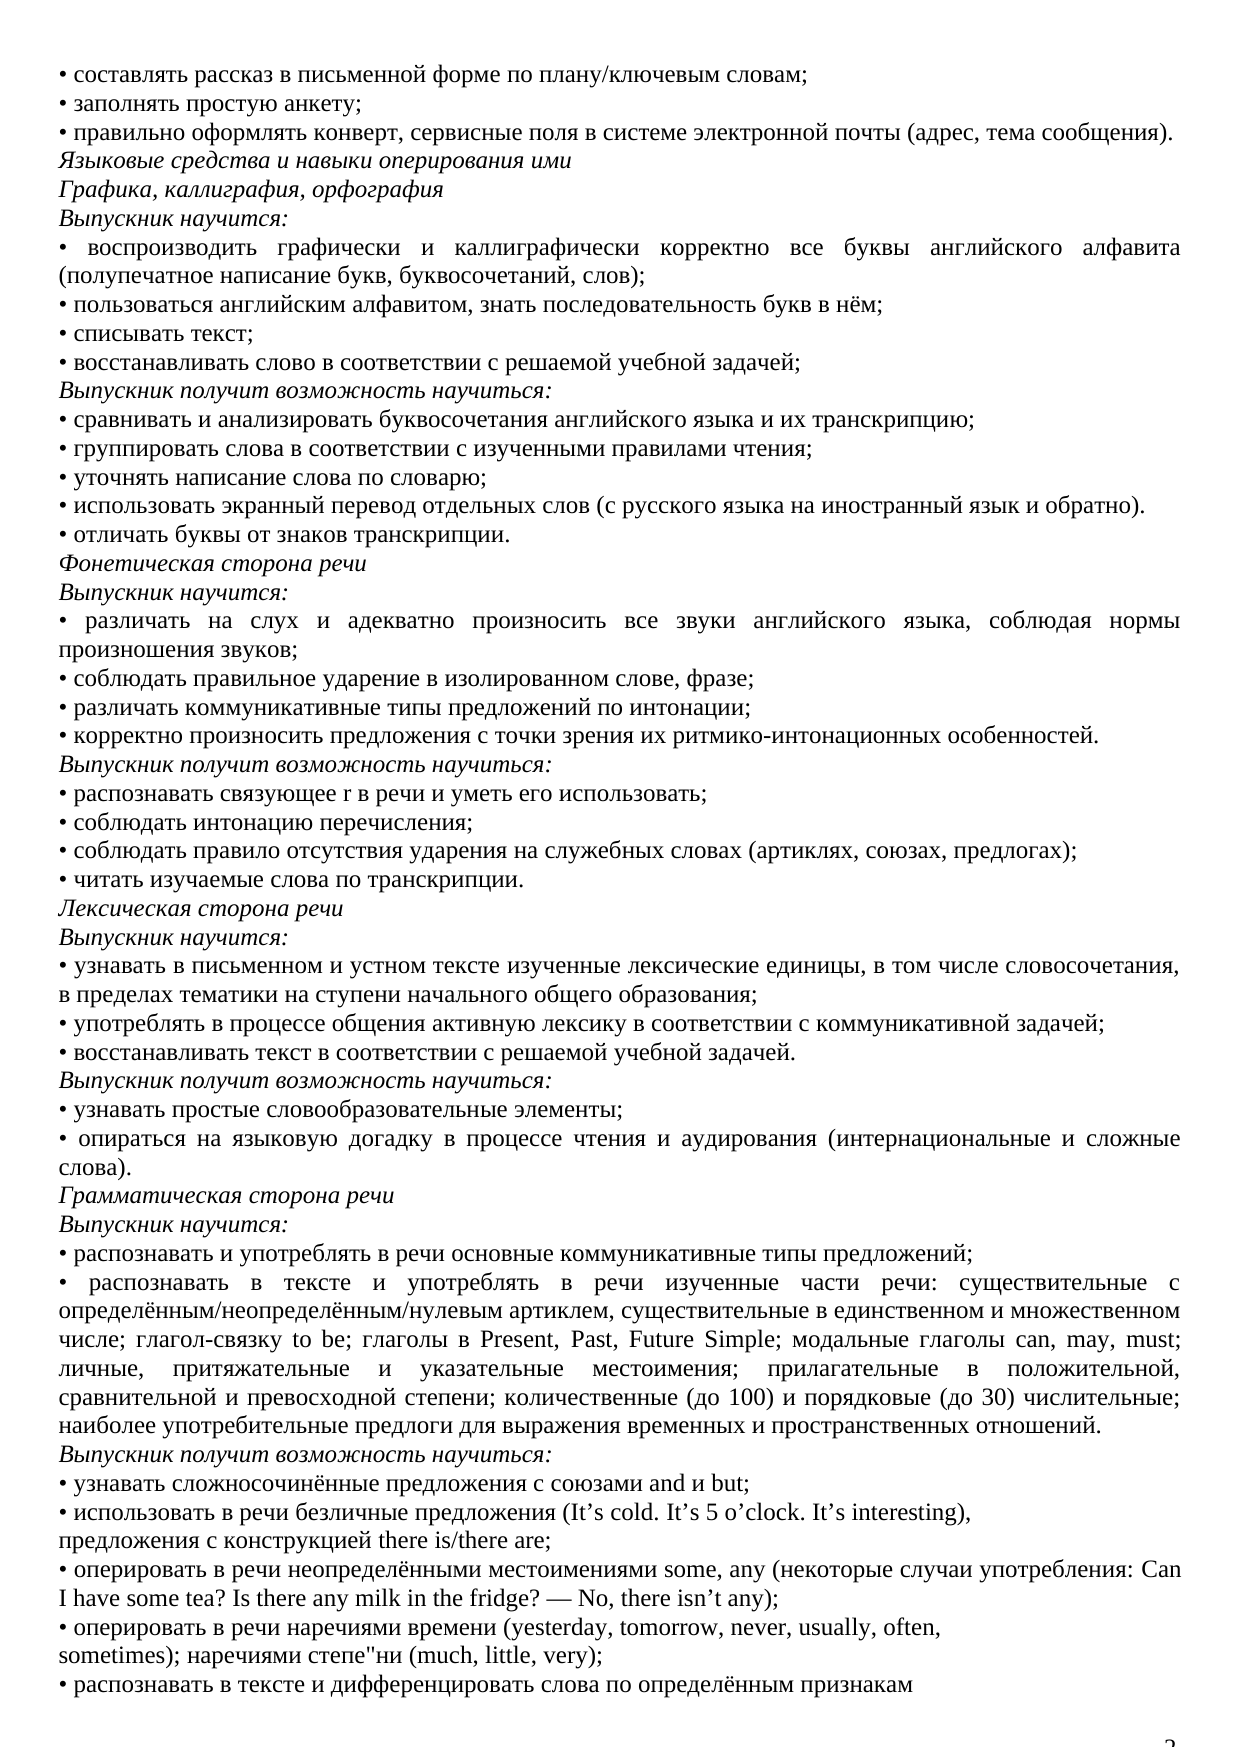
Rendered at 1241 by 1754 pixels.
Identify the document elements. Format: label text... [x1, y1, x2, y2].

text Лексическая сторона речи [58, 893, 1181, 922]
text • соблюдать интонацию перечисления; [58, 807, 1181, 835]
text • группировать слова в соответствии с изученными правилами чтения; [58, 433, 1181, 462]
text Выпускник научится: [58, 577, 1181, 605]
text • распознавать связующее r в речи и уметь его использовать; [58, 778, 1181, 807]
text Выпускник научится: [58, 203, 1181, 232]
text Графика, каллиграфия, орфография [58, 174, 1181, 203]
text Выпускник получит возможность научиться: [58, 1439, 1181, 1468]
text • узнавать сложносочинённые предложения с союзами and и but; [58, 1468, 1181, 1497]
text Грамматическая сторона речи [58, 1180, 1181, 1209]
text • употреблять в процессе общения активную лексику в соответствии с коммуникативной задачей; [58, 1008, 1181, 1037]
text • заполнять простую анкету; [58, 88, 1181, 117]
text • опираться на языковую догадку в процессе чтения и аудирования (интернациональные и сложные слова). [58, 1123, 1181, 1180]
text • различать на слух и адекватно произносить все звуки английского языка, соблюдая нормы произношения звуков; [58, 605, 1181, 663]
text • распознавать в тексте и дифференцировать слова по определённым признакам [58, 1669, 1181, 1698]
text • воспроизводить графически и каллиграфически корректно все буквы английского алфавита (полупечатное написание букв, буквосочетаний, слов); [58, 232, 1181, 289]
text • читать изучаемые слова по транскрипции. [58, 864, 1181, 893]
text • соблюдать правильное ударение в изолированном слове, фразе; [58, 663, 1181, 692]
text • использовать в речи безличные предложения (It’s cold. It’s 5 o’clock. It’s interesting), [58, 1497, 1181, 1525]
text Выпускник научится: [58, 922, 1181, 950]
text Выпускник получит возможность научиться: [58, 1065, 1181, 1094]
text • сравнивать и анализировать буквосочетания английского языка и их транскрипцию; [58, 404, 1181, 433]
text • корректно произносить предложения с точки зрения их ритмико-интонационных особенностей. [58, 720, 1181, 749]
text • списывать текст; [58, 318, 1181, 347]
text • составлять рассказ в письменной форме по плану/ключевым словам; [58, 59, 1181, 88]
text • оперировать в речи неопределёнными местоимениями some, any (некоторые случаи употребления: Can I have some tea? Is there any milk in the fridge? — No, there isn’t any); [58, 1554, 1181, 1612]
text Языковые средства и навыки оперирования ими [58, 145, 1181, 174]
text Выпускник получит возможность научиться: [58, 375, 1181, 404]
text • отличать буквы от знаков транскрипции. [58, 519, 1181, 548]
text • различать коммуникативные типы предложений по интонации; [58, 692, 1181, 720]
text • оперировать в речи наречиями времени (yesterday, tomorrow, never, usually, often, [58, 1612, 1181, 1640]
text sometimes); наречиями степе"ни (much, little, very); [58, 1640, 1181, 1669]
text • восстанавливать текст в соответствии с решаемой учебной задачей. [58, 1037, 1181, 1065]
text • распознавать и употреблять в речи основные коммуникативные типы предложений; [58, 1238, 1181, 1267]
text • узнавать в письменном и устном тексте изученные лексические единицы, в том числе словосочетания, в пределах тематики на ступени начального общего образования; [58, 950, 1181, 1008]
text предложения с конструкцией there is/there are; [58, 1525, 1181, 1554]
text • восстанавливать слово в соответствии с решаемой учебной задачей; [58, 347, 1181, 375]
text • распознавать в тексте и употреблять в речи изученные части речи: существительные с определённым/неопределённым/нулевым артиклем, существительные в единственном и множественном числе; глагол-связку to be; глаголы в Present, Past, Future Simple; модальные глаголы can, may, must; личные, притяжательные и указательные местоимения; прилагательные в положительной, сравнительной и превосходной степени; количественные (до 100) и порядковые (до 30) числительные; наиболее употребительные предлоги для выражения временных и пространственных отношений. [58, 1267, 1181, 1439]
text • правильно оформлять конверт, сервисные поля в системе электронной почты (адрес, тема сообщения). [58, 117, 1181, 145]
text • уточнять написание слова по словарю; [58, 462, 1181, 490]
text Выпускник научится: [58, 1209, 1181, 1238]
text Выпускник получит возможность научиться: [58, 749, 1181, 778]
text • использовать экранный перевод отдельных слов (с русского языка на иностранный язык и обратно). [58, 490, 1181, 519]
text • пользоваться английским алфавитом, знать последовательность букв в нём; [58, 289, 1181, 318]
text • узнавать простые словообразовательные элементы; [58, 1094, 1181, 1123]
text • соблюдать правило отсутствия ударения на служебных словах (артиклях, союзах, предлогах); [58, 835, 1181, 864]
text Фонетическая сторона речи [58, 548, 1181, 577]
